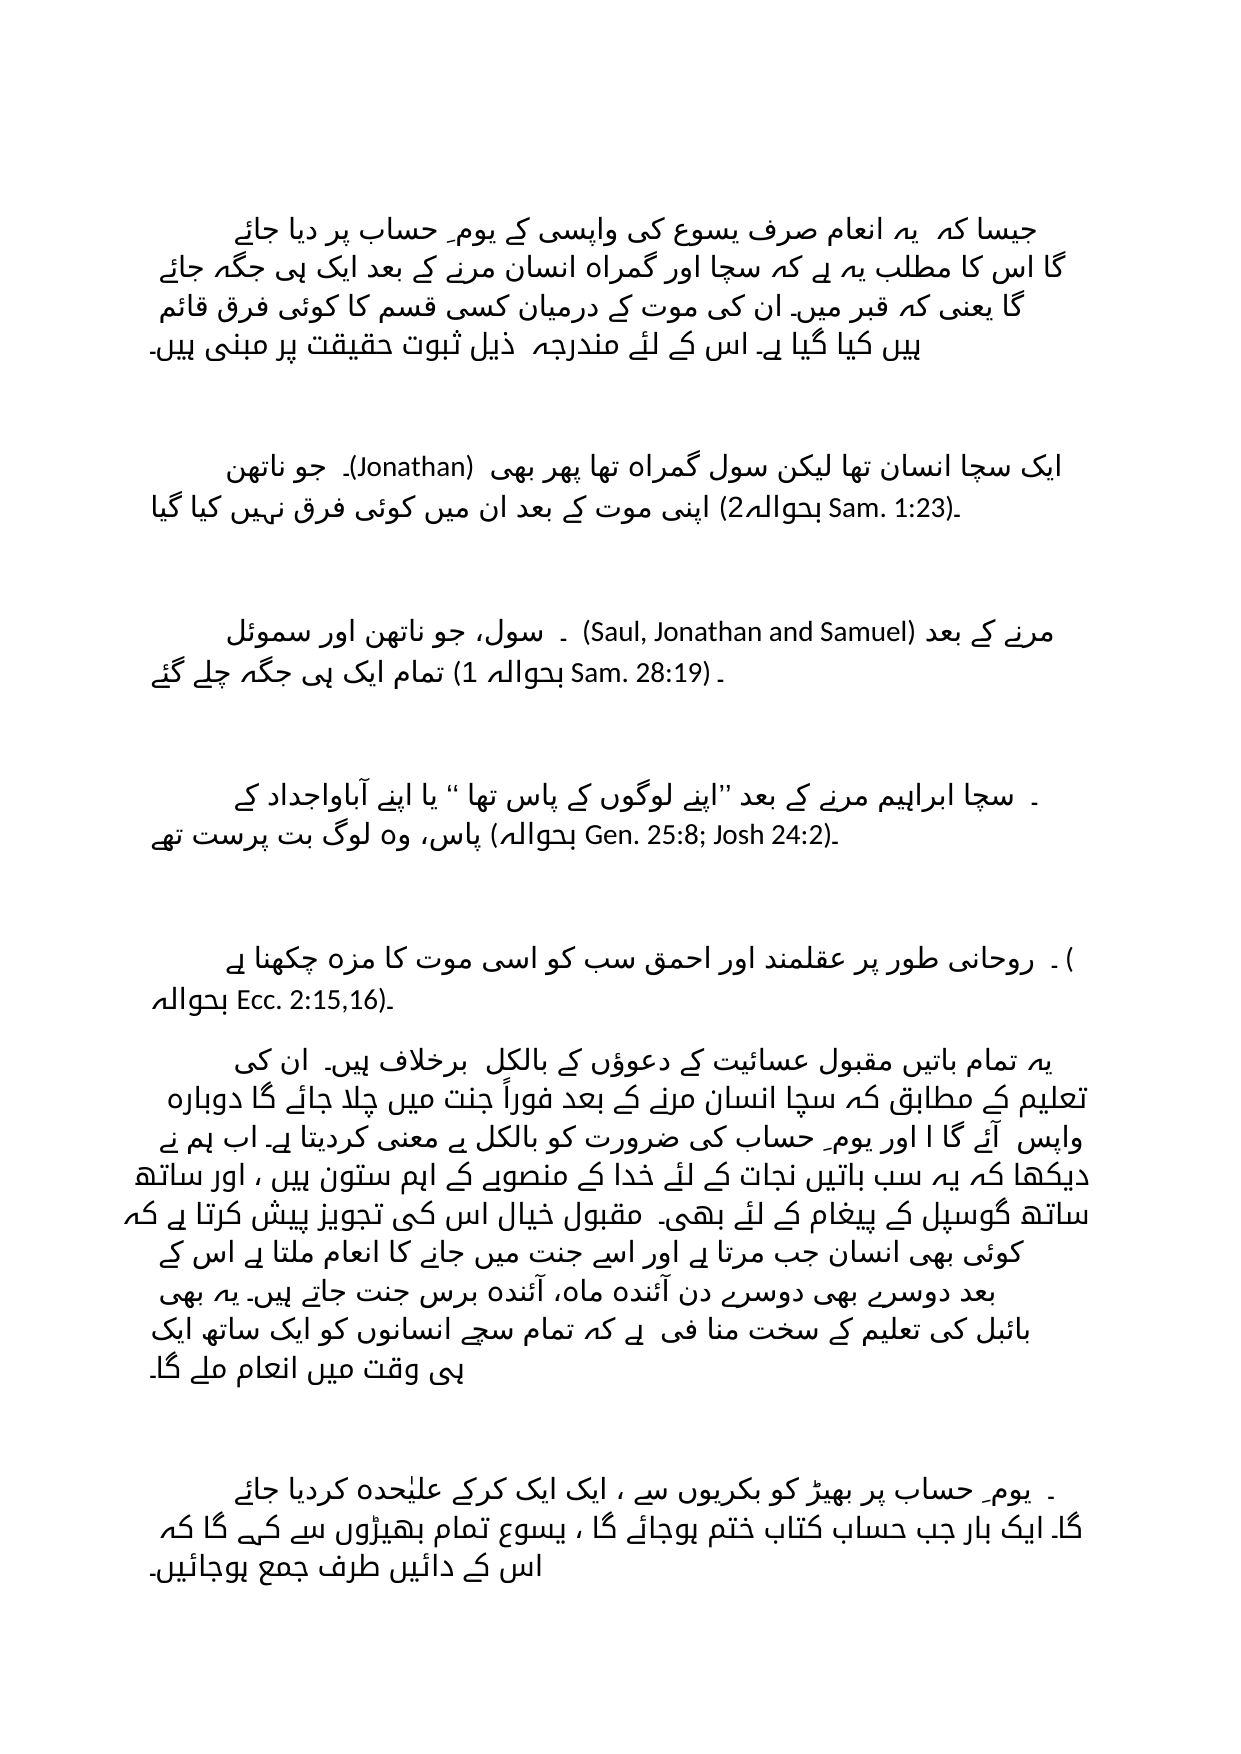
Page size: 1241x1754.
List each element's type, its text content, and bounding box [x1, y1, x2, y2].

text ۔ جو ناتھن(Jonathan) ایک سچا انسان تھا لیکن سول گمراہ تھا پھر بھی اپنی موت کے بعد ان میں کوئی فرق نہیں کیا گیا (بحوالہ2 Sam. 1:23)۔ [150, 448, 1090, 525]
text ۔ یوم ِ حساب پر بھیڑ کو بکریوں سے ، ایک ایک کرکے علیٰحدہ کردیا جائے گا۔ ایک بار جب حساب کتاب ختم ہوجائے گا ، یسوع تمام بھیڑوں سے کہے گا کہ اس کے دائیں طرف جمع ہوجائیں۔ [150, 1472, 1090, 1583]
text یہ تمام باتیں مقبول عسائیت کے دعوؤں کے بالکل برخلاف ہیں۔ ان کی تعلیم کے مطابق کہ سچا انسان مرنے کے بعد فوراً جنت میں چلا جائے گا دوبارہ واپس آئے گا ا اور یوم ِ حساب کی ضرورت کو بالکل بے معنی کردیتا ہے۔ اب ہم نے دیکھا کہ یہ سب باتیں نجات کے لئے خدا کے منصوبے کے اہم ستون ہیں ، اور ساتھ ساتھ گوسپل کے پیغام کے لئے بھی۔ مقبول خیال اس کی تجویز پیش کرتا ہے کہ کوئی بھی انسان جب مرتا ہے اور اسے جنت میں جانے کا انعام ملتا ہے اس کے بعد دوسرے بھی دوسرے دن آئندہ ماہ، آئندہ برس جنت جاتے ہیں۔ یہ بھی بائبل کی تعلیم کے سخت منا فی ہے کہ تمام سچے انسانوں کو ایک ساتھ ایک ہی وقت میں انعام ملے گا۔ [150, 1043, 1090, 1384]
text ۔ روحانی طور پر عقلمند اور احمق سب کو اسی موت کا مزہ چکھنا ہے ( بحوالہ Ecc. 2:15,16)۔ [150, 940, 1090, 1016]
text جیسا کہ یہ انعام صرف یسوع کی واپسی کے یوم ِ حساب پر دیا جائے گا اس کا مطلب یہ ہے کہ سچا اور گمراہ انسان مرنے کے بعد ایک ہی جگہ جائے گا یعنی کہ قبر میں۔ ان کی موت کے درمیان کسی قسم کا کوئی فرق قائم ہیں کیا گیا ہے۔ اس کے لئے مندرجہ ذیل ثبوت حقیقت پر مبنی ہیں۔ [150, 212, 1090, 361]
text ۔ سچا ابراہیم مرنے کے بعد ’’اپنے لوگوں کے پاس تھا ‘‘ یا اپنے آباواجداد کے پاس، وہ لوگ بت پرست تھے (بحوالہ Gen. 25:8; Josh 24:2)۔ [150, 777, 1090, 852]
text ۔ سول، جو ناتھن اور سموئل (Saul, Jonathan and Samuel)مرنے کے بعد تمام ایک ہی جگہ چلے گئے (بحوالہ 1 Sam. 28:19) ۔ [150, 613, 1090, 689]
